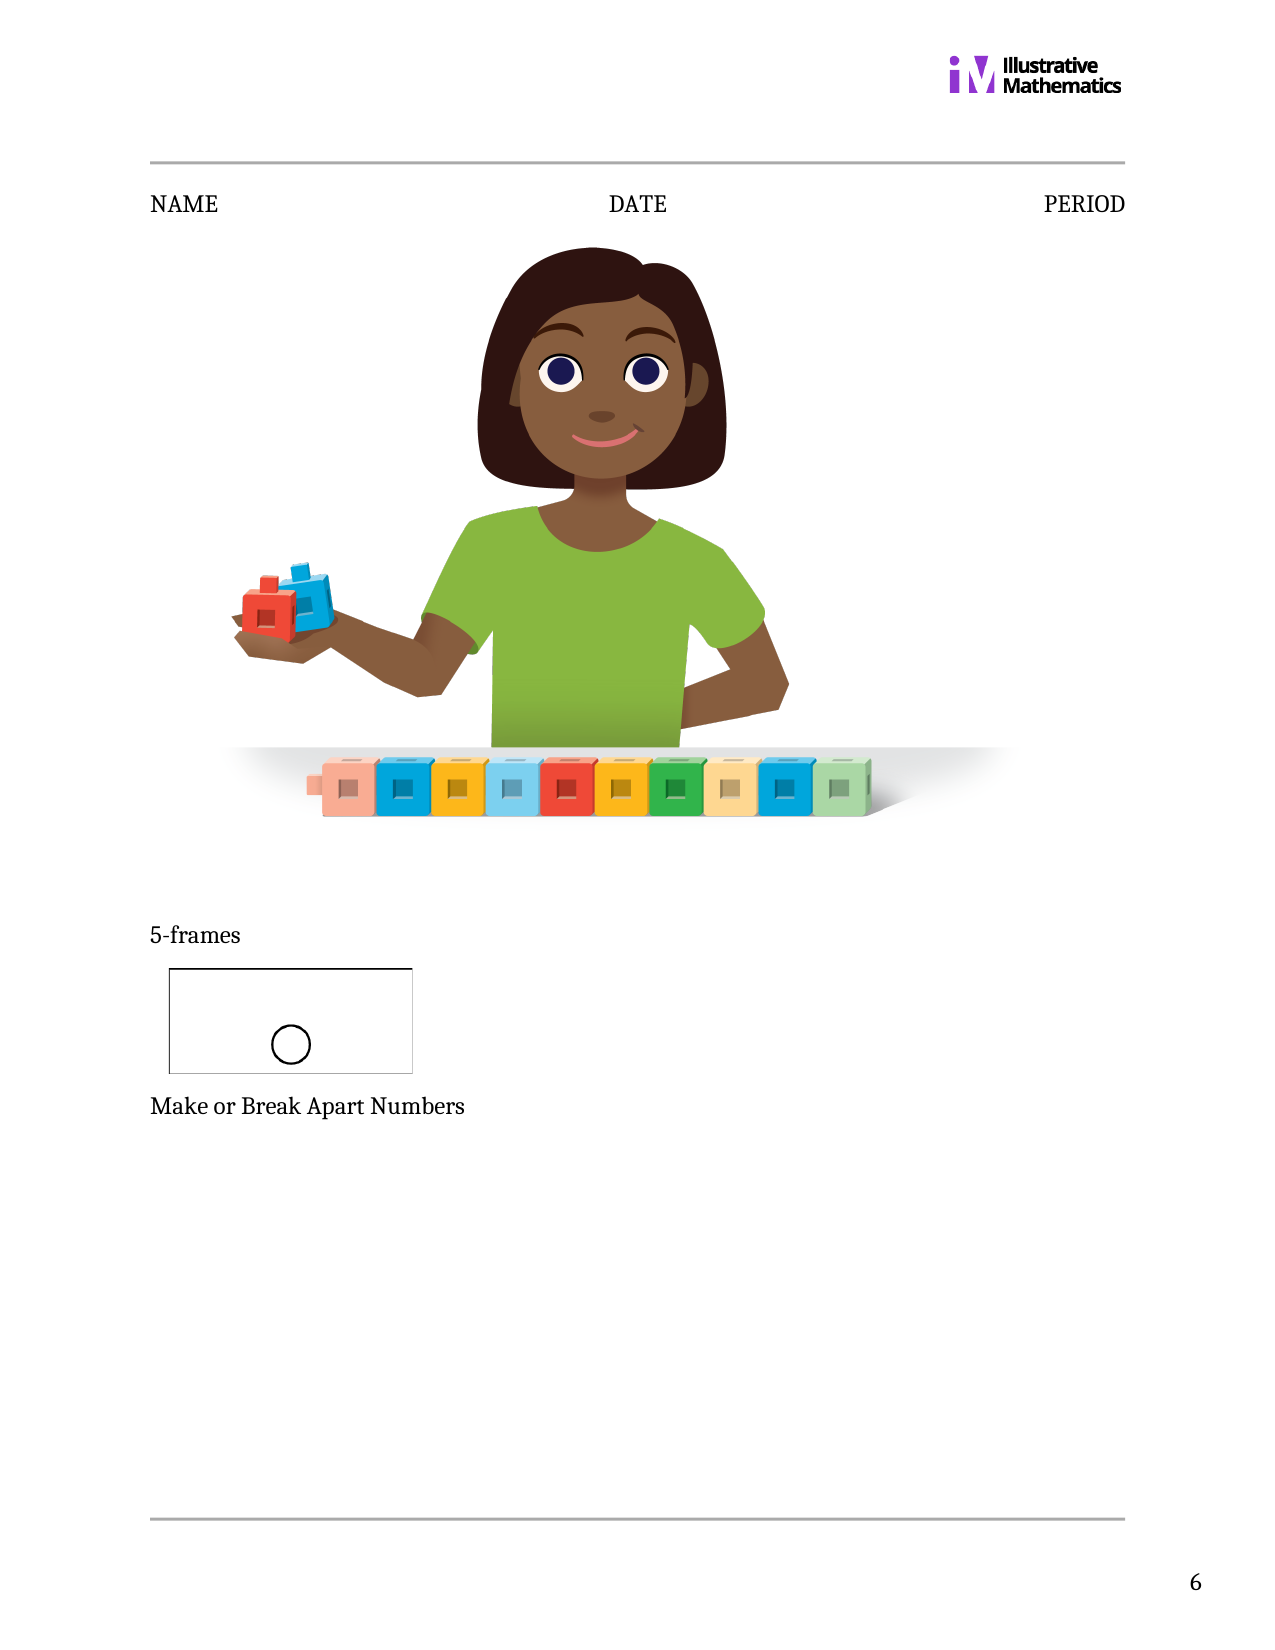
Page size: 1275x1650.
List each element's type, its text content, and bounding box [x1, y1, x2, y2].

picture [168, 968, 413, 1074]
text Make or Break Apart Numbers [150, 1092, 1125, 1121]
picture [949, 55, 1121, 93]
text 5-frames [150, 921, 1125, 950]
picture [168, 247, 1071, 903]
